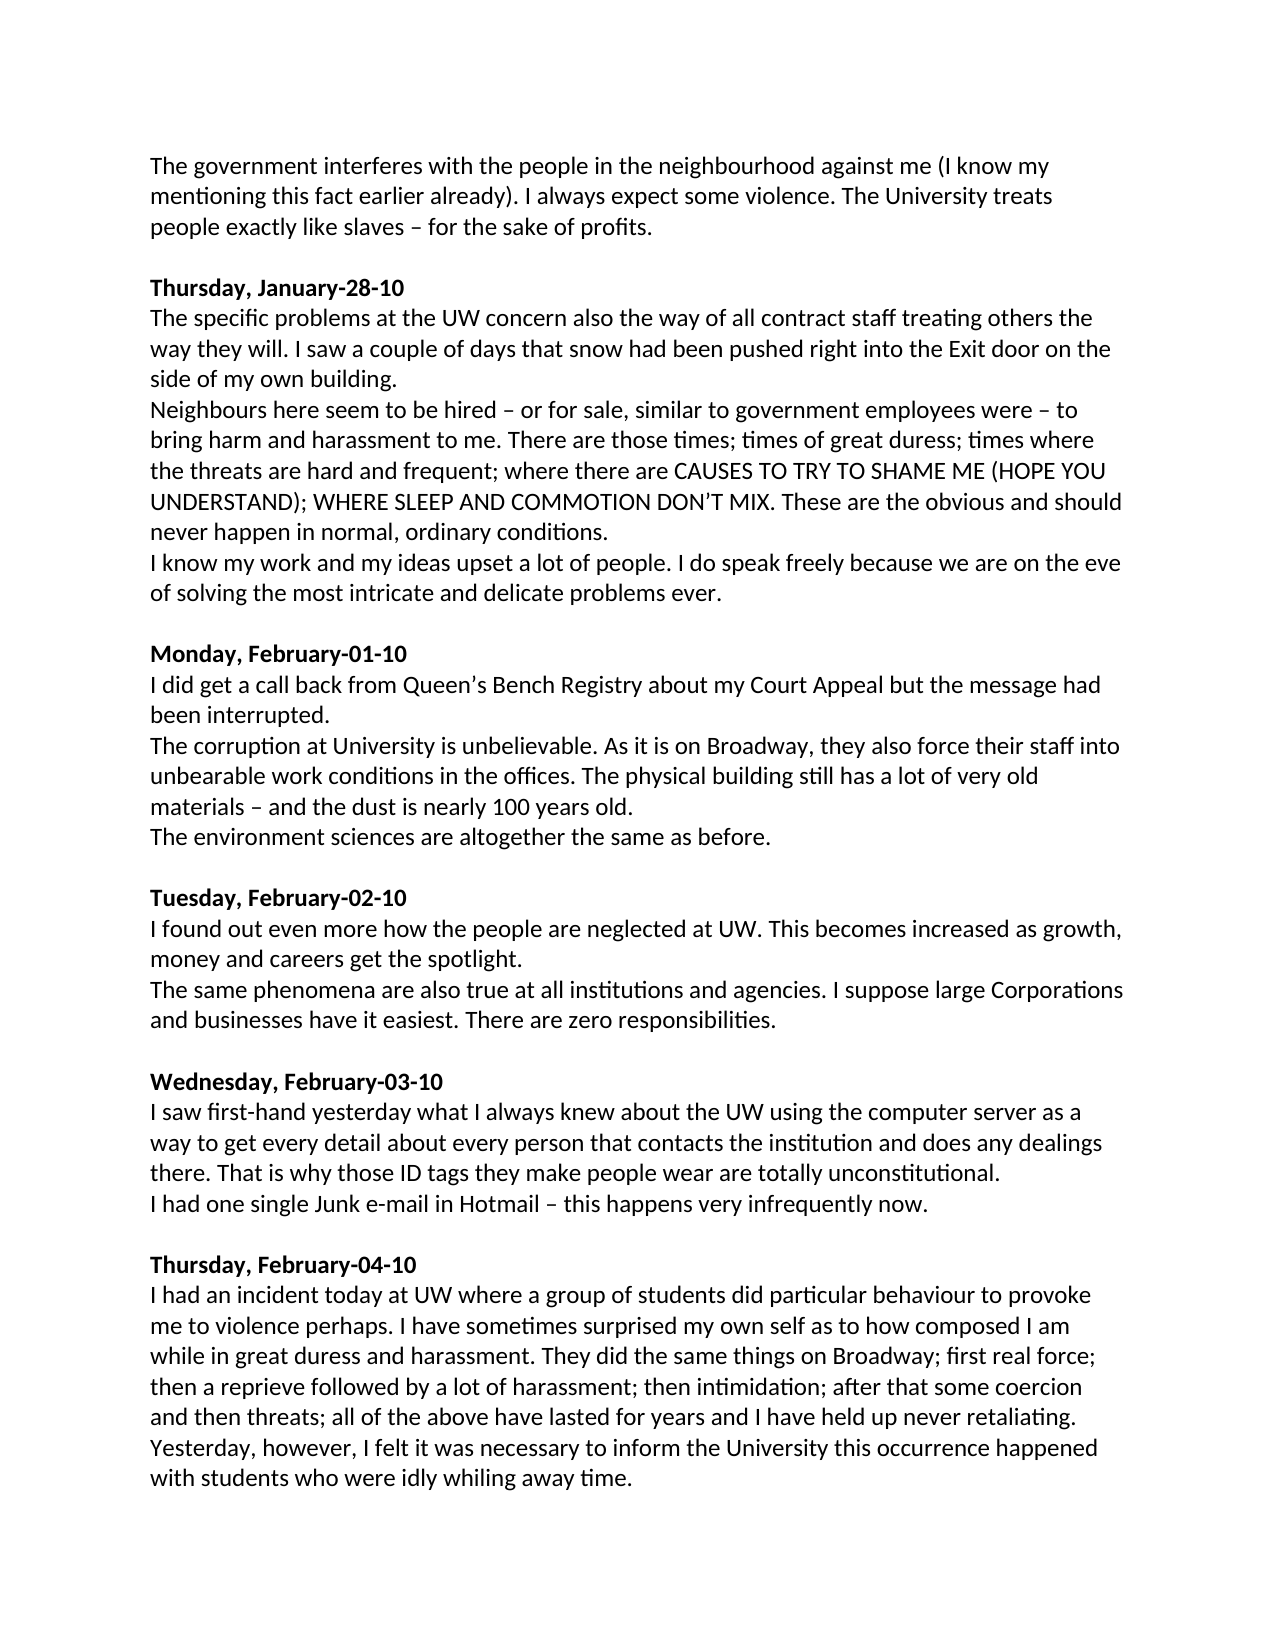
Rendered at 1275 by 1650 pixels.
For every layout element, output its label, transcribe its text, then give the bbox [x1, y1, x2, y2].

text Thursday, February-04-10 [150, 1249, 1125, 1279]
text Tuesday, February-02-10 [150, 882, 1125, 913]
text I had one single Junk e-mail in Hotmail – this happens very infrequently now. [150, 1188, 1125, 1218]
text I know my work and my ideas upset a lot of people. I do speak freely because we are on the eve of solving the most intricate and delicate problems ever. [150, 547, 1125, 608]
text The corruption at University is unbelievable. As it is on Broadway, they also force their staff into unbearable work conditions in the offices. The physical building still has a lot of very old materials – and the dust is nearly 100 years old. [150, 730, 1125, 821]
text Wednesday, February-03-10 [150, 1066, 1125, 1096]
text I found out even more how the people are neglected at UW. This becomes increased as growth, money and careers get the spotlight. [150, 913, 1125, 974]
text The specific problems at the UW concern also the way of all contract staff treating others the way they will. I saw a couple of days that snow had been pushed right into the Exit door on the side of my own building. [150, 303, 1125, 394]
text The government interferes with the people in the neighbourhood against me (I know my mentioning this fact earlier already). I always expect some violence. The University treats people exactly like slaves – for the sake of profits. [150, 150, 1125, 242]
text I had an incident today at UW where a group of students did particular behaviour to provoke me to violence perhaps. I have sometimes surprised my own self as to how composed I am while in great duress and harassment. They did the same things on Broadway; first real force; then a reprieve followed by a lot of harassment; then intimidation; after that some coercion and then threats; all of the above have lasted for years and I have held up never retaliating. Yesterday, however, I felt it was necessary to inform the University this occurrence happened with students who were idly whiling away time. [150, 1279, 1125, 1493]
text Neighbours here seem to be hired – or for sale, similar to government employees were – to bring harm and harassment to me. There are those times; times of great duress; times where the threats are hard and frequent; where there are CAUSES TO TRY TO SHAME ME (HOPE YOU UNDERSTAND); WHERE SLEEP AND COMMOTION DON’T MIX. These are the obvious and should never happen in normal, ordinary conditions. [150, 394, 1125, 547]
text The environment sciences are altogether the same as before. [150, 821, 1125, 852]
text Thursday, January-28-10 [150, 272, 1125, 303]
text I did get a call back from Queen’s Bench Registry about my Court Appeal but the message had been interrupted. [150, 669, 1125, 730]
text Monday, February-01-10 [150, 638, 1125, 669]
text The same phenomena are also true at all institutions and agencies. I suppose large Corporations and businesses have it easiest. There are zero responsibilities. [150, 974, 1125, 1035]
text I saw first-hand yesterday what I always knew about the UW using the computer server as a way to get every detail about every person that contacts the institution and does any dealings there. That is why those ID tags they make people wear are totally unconstitutional. [150, 1096, 1125, 1188]
